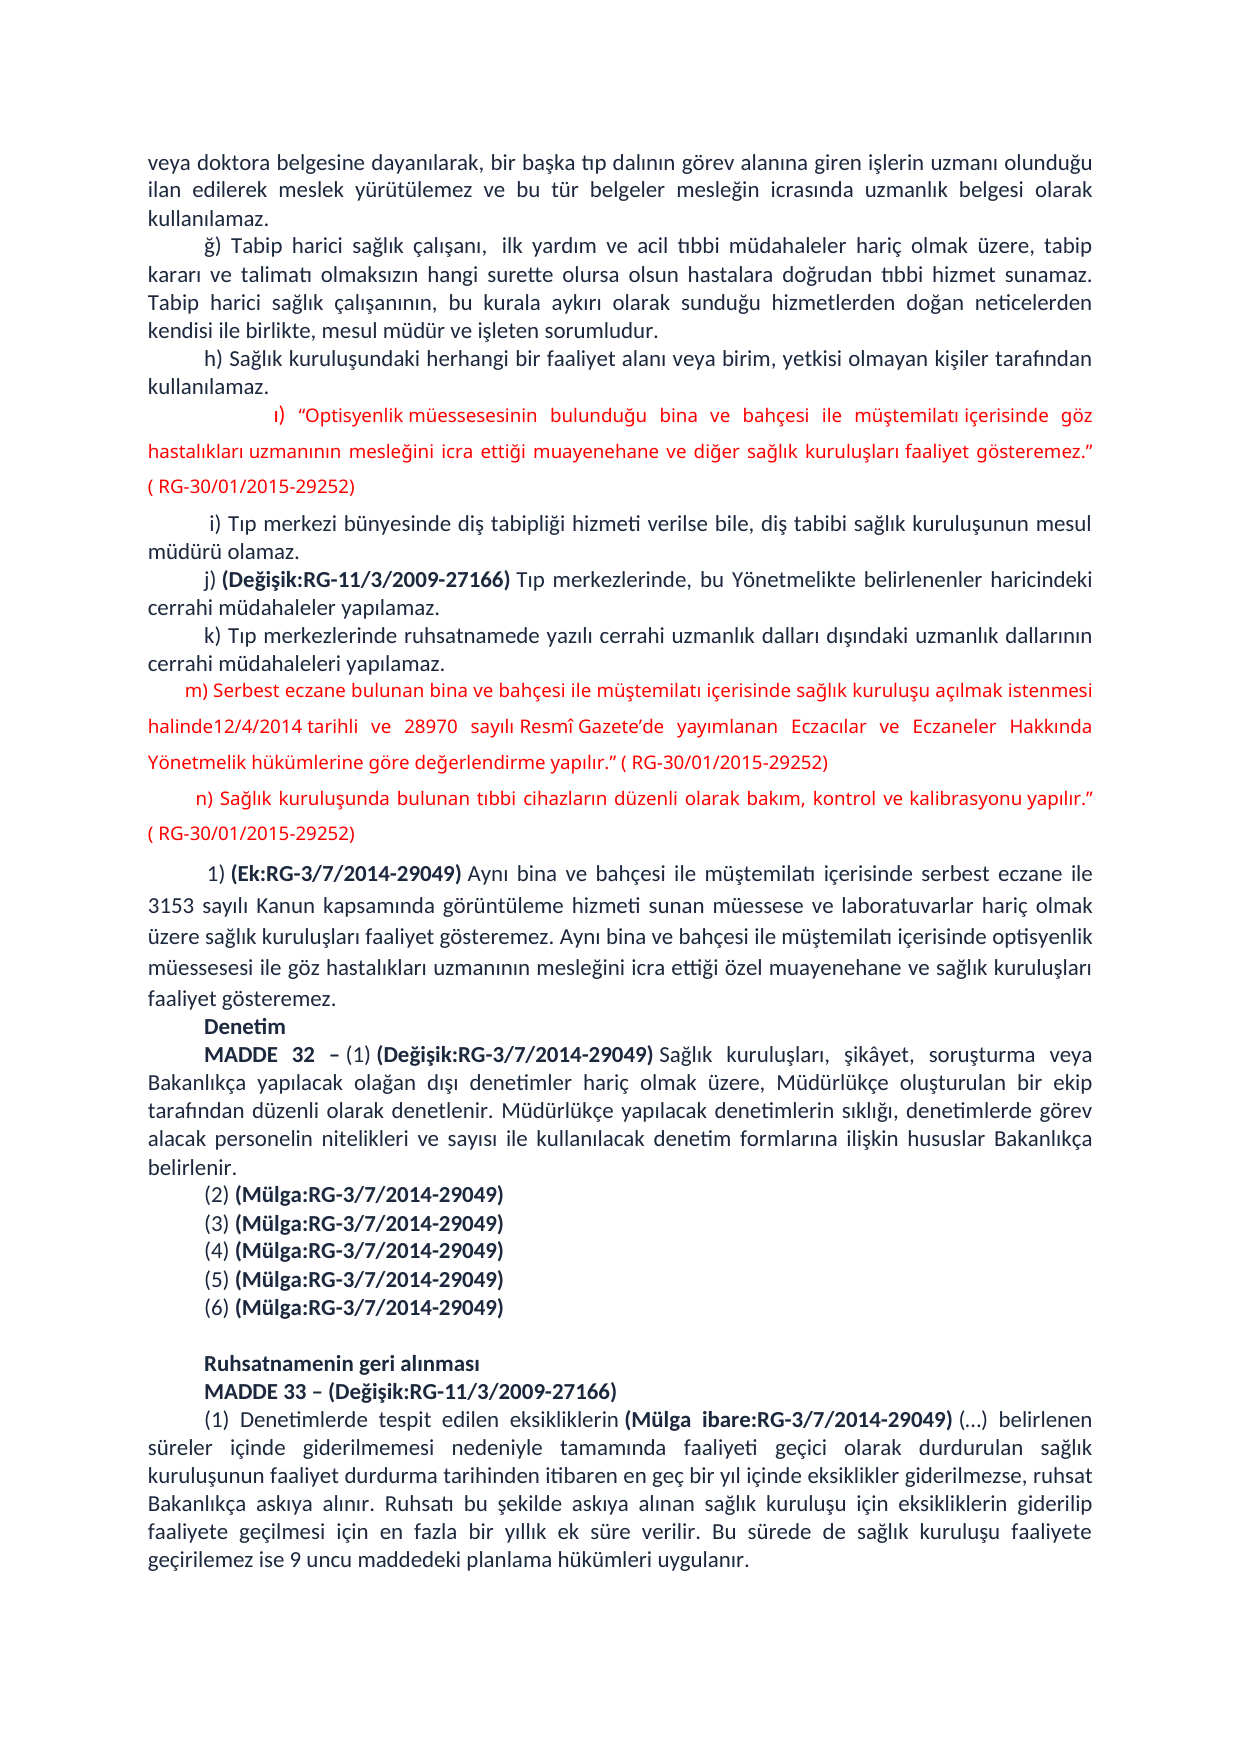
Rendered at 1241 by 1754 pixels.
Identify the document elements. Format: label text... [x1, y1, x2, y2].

text (1) Denetimlerde tespit edilen eksikliklerin (Mülga ibare:RG-3/7/2014-29049) (…) belirlenen süreler içinde giderilmemesi nedeniyle tamamında faaliyeti geçici olarak durdurulan sağlık kuruluşunun faaliyet durdurma tarihinden itibaren en geç bir yıl içinde eksiklikler giderilmezse, ruhsat Bakanlıkça askıya alınır. Ruhsatı bu şekilde askıya alınan sağlık kuruluşu için eksikliklerin giderilip faaliyete geçilmesi için en fazla bir yıllık ek süre verilir. Bu sürede de sağlık kuruluşu faaliyete geçirilemez ise 9 uncu maddedeki planlama hükümleri uygulanır. [148, 1405, 1093, 1573]
text (4) (Mülga:RG-3/7/2014-29049) [148, 1237, 1093, 1265]
text 1) (Ek:RG-3/7/2014-29049) Aynı bina ve bahçesi ile müştemilatı içerisinde serbest eczane ile 3153 sayılı Kanun kapsamında görüntüleme hizmeti sunan müessese ve laboratuvarlar hariç olmak üzere sağlık kuruluşları faaliyet gösteremez. Aynı bina ve bahçesi ile müştemilatı içerisinde optisyenlik müessesesi ile göz hastalıkları uzmanının mesleğini icra ettiği özel muayenehane ve sağlık kuruluşları faaliyet gösteremez. [148, 856, 1093, 1012]
text (3) (Mülga:RG-3/7/2014-29049) [148, 1209, 1093, 1237]
text MADDE 32 – (1) (Değişik:RG-3/7/2014-29049) Sağlık kuruluşları, şikâyet, soruşturma veya Bakanlıkça yapılacak olağan dışı denetimler hariç olmak üzere, Müdürlükçe oluşturulan bir ekip tarafından düzenli olarak denetlenir. Müdürlükçe yapılacak denetimlerin sıklığı, denetimlerde görev alacak personelin nitelikleri ve sayısı ile kullanılacak denetim formlarına ilişkin hususlar Bakanlıkça belirlenir. [148, 1041, 1093, 1181]
text ğ) Tabip harici sağlık çalışanı, ilk yardım ve acil tıbbi müdahaleler hariç olmak üzere, tabip kararı ve talimatı olmaksızın hangi surette olursa olsun hastalara doğrudan tıbbi hizmet sunamaz. Tabip harici sağlık çalışanının, bu kurala aykırı olarak sunduğu hizmetlerden doğan neticelerden kendisi ile birlikte, mesul müdür ve işleten sorumludur. [148, 232, 1093, 344]
text i) Tıp merkezi bünyesinde diş tabipliği hizmeti verilse bile, diş tabibi sağlık kuruluşunun mesul müdürü olamaz. [148, 509, 1093, 566]
text m) Serbest eczane bulunan bina ve bahçesi ile müştemilatı içerisinde sağlık kuruluşu açılmak istenmesi halinde12/4/2014 tarihli ve 28970 sayılı Resmî Gazete’de yayımlanan Eczacılar ve Eczaneler Hakkında Yönetmelik hükümlerine göre değerlendirme yapılır.” ( RG-30/01/2015-29252) [148, 678, 1093, 774]
text n) Sağlık kuruluşunda bulunan tıbbi cihazların düzenli olarak bakım, kontrol ve kalibrasyonu yapılır.” ( RG-30/01/2015-29252) [148, 785, 1093, 846]
text k) Tıp merkezlerinde ruhsatnamede yazılı cerrahi uzmanlık dalları dışındaki uzmanlık dallarının cerrahi müdahaleleri yapılamaz. [148, 622, 1093, 678]
text (6) (Mülga:RG-3/7/2014-29049) [148, 1293, 1093, 1321]
text j) (Değişik:RG-11/3/2009-27166) Tıp merkezlerinde, bu Yönetmelikte belirlenenler haricindeki cerrahi müdahaleler yapılamaz. [148, 566, 1093, 622]
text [148, 148, 1093, 232]
text (2) (Mülga:RG-3/7/2014-29049) [148, 1181, 1093, 1209]
text Ruhsatnamenin geri alınması [148, 1349, 1093, 1377]
text ı) “Optisyenlik müessesesinin bulunduğu bina ve bahçesi ile müştemilatı içerisinde göz hastalıkları uzmanının mesleğini icra ettiği muayenehane ve diğer sağlık kuruluşları faaliyet gösteremez.” ( RG-30/01/2015-29252) [148, 400, 1093, 499]
text h) Sağlık kuruluşundaki herhangi bir faaliyet alanı veya birim, yetkisi olmayan kişiler tarafından kullanılamaz. [148, 344, 1093, 400]
text MADDE 33 – (Değişik:RG-11/3/2009-27166) [148, 1377, 1093, 1405]
text (5) (Mülga:RG-3/7/2014-29049) [148, 1265, 1093, 1293]
text Denetim [148, 1012, 1093, 1041]
